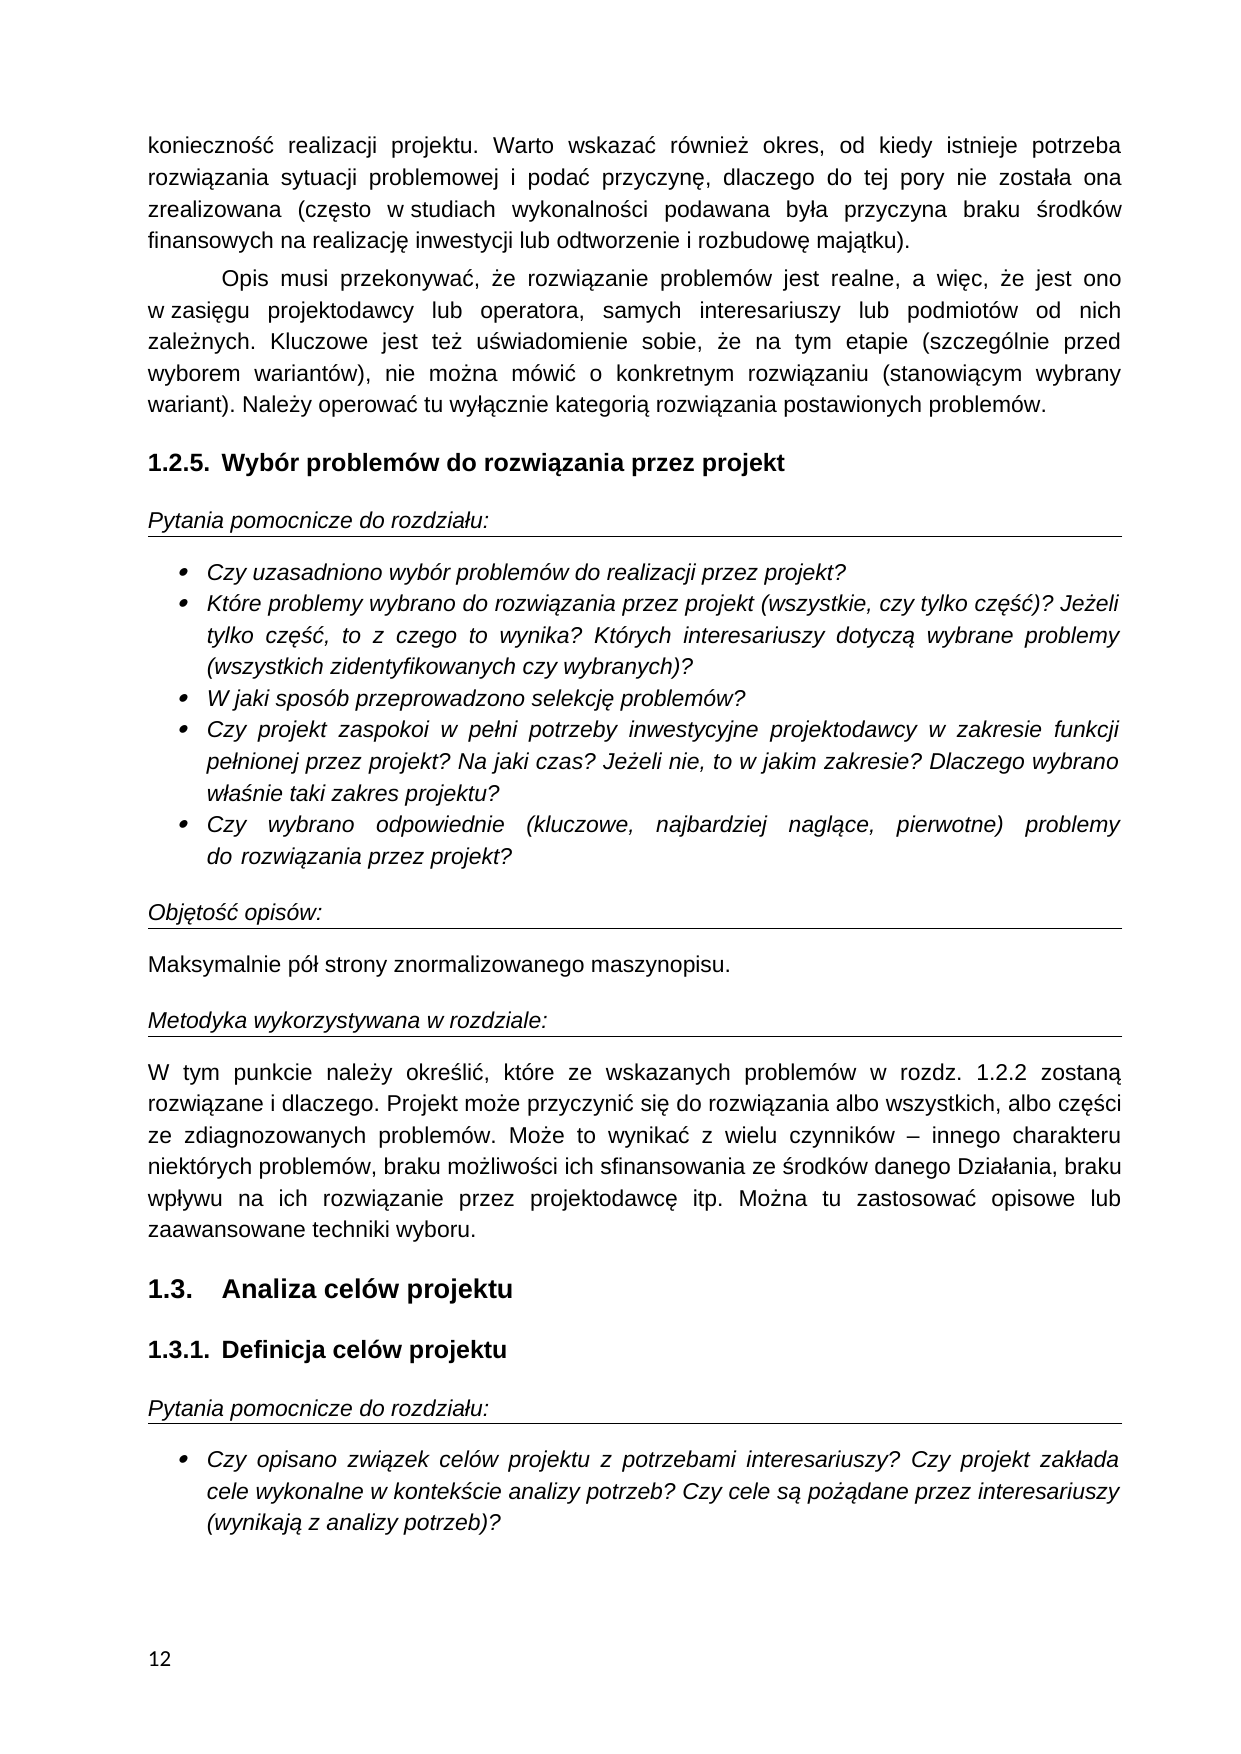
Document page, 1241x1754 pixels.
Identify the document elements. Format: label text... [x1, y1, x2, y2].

list Czy projekt zaspokoi w pełni potrzeby inwestycyjne projektodawcy w zakresie funkcji pełnionej przez projekt? Na jaki czas? Jeżeli nie, to w jakim zakresie? Dlaczego wybrano właśnie taki zakres projektu? [177, 716, 1122, 806]
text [148, 132, 1122, 253]
text Metodyka wykorzystywana w rozdziale: [148, 1007, 1122, 1036]
subtitle Definicja celów projektu [148, 1335, 1122, 1364]
list W jaki sposób przeprowadzono selekcję problemów? [177, 685, 1122, 711]
text Opis musi przekonywać, że rozwiązanie problemów jest realne, a więc, że jest ono w zasięgu projektodawcy lub operatora, samych interesariuszy lub podmiotów od nich zależnych. Kluczowe jest też uświadomienie sobie, że na tym etapie (szczególnie przed wyborem wariantów), nie można mówić o konkretnym rozwiązaniu (stanowiącym wybrany wariant). Należy operować tu wyłącznie kategorią rozwiązania postawionych problemów. [148, 265, 1122, 418]
list Czy wybrano odpowiednie (kluczowe, najbardziej naglące, pierwotne) problemy do rozwiązania przez projekt? [177, 811, 1122, 869]
text Pytania pomocnicze do rozdziału: [148, 1395, 1122, 1423]
subtitle Wybór problemów do rozwiązania przez projekt [148, 448, 1122, 477]
subtitle Analiza celów projektu [148, 1273, 1122, 1304]
text W tym punkcie należy określić, które ze wskazanych problemów w rozdz. 1.2.2 zostaną rozwiązane i dlaczego. Projekt może przyczynić się do rozwiązania albo wszystkich, albo części ze zdiagnozowanych problemów. Może to wynikać z wielu czynników – innego charakteru niektórych problemów, braku możliwości ich sfinansowania ze środków danego Działania, braku wpływu na ich rozwiązanie przez projektodawcę itp. Można tu zastosować opisowe lub zaawansowane techniki wyboru. [148, 1058, 1122, 1243]
text Pytania pomocnicze do rozdziału: [148, 507, 1122, 536]
list Czy opisano związek celów projektu z potrzebami interesariuszy? Czy projekt zakłada cele wykonalne w kontekście analizy potrzeb? Czy cele są pożądane przez interesariuszy (wynikają z analizy potrzeb)? [177, 1446, 1122, 1536]
text Objętość opisów: [148, 899, 1122, 928]
list Czy uzasadniono wybór problemów do realizacji przez projekt? [177, 559, 1122, 585]
text Maksymalnie pół strony znormalizowanego maszynopisu. [148, 951, 1122, 977]
list Które problemy wybrano do rozwiązania przez projekt (wszystkie, czy tylko część)? Jeżeli tylko część, to z czego to wynika? Których interesariuszy dotyczą wybrane problemy (wszystkich zidentyfikowanych czy wybranych)? [177, 590, 1122, 680]
